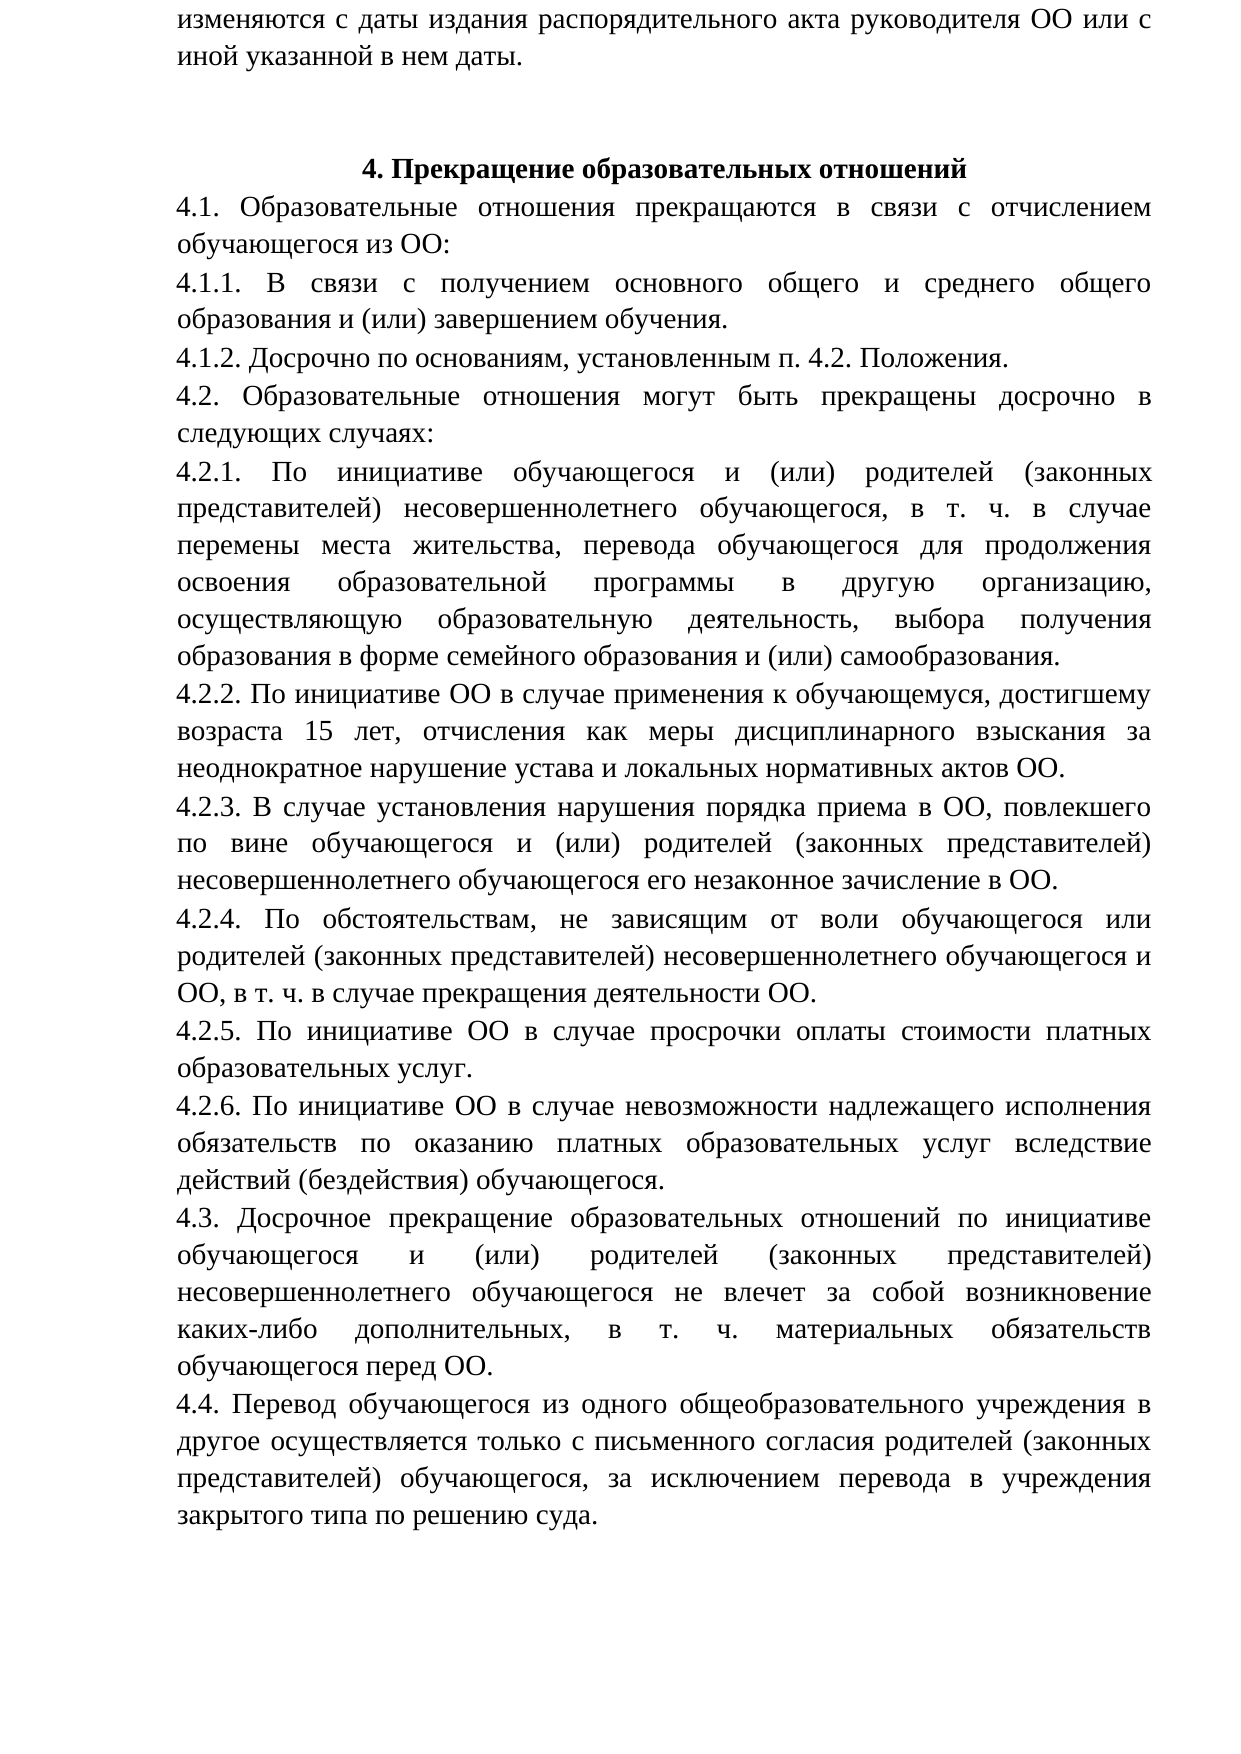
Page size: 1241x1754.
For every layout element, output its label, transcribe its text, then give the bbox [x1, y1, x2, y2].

text 4.2.1. По инициативе обучающегося и (или) родителей (законных представителей) несовершеннолетнего обучающегося, в т. ч. в случае перемены места жительства, перевода обучающегося для продолжения освоения образовательной программы в другую организацию, осуществляющую образовательную деятельность, выбора получения образования в форме семейного образования и (или) самообразования. [176, 454, 1152, 672]
text 4.2. Образовательные отношения могут быть прекращены досрочно в следующих случаях: [176, 378, 1152, 449]
text 4.1. Образовательные отношения прекращаются в связи с отчислением обучающегося из ОО: [176, 189, 1152, 260]
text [176, 1, 1152, 71]
text 4.2.4. По обстоятельствам, не зависящим от воли обучающегося или родителей (законных представителей) несовершеннолетнего обучающегося и ОО, в т. ч. в случае прекращения деятельности ОО. [176, 901, 1152, 1008]
text 4.1.2. Досрочно по основаниям, установленным п. 4.2. Положения. [176, 340, 1152, 373]
text 4.3. Досрочное прекращение образовательных отношений по инициативе обучающегося и (или) родителей (законных представителей) несовершеннолетнего обучающегося не влечет за собой возникновение каких-либо дополнительных, в т. ч. материальных обязательств обучающегося перед ОО. [176, 1201, 1152, 1382]
text 4.2.5. По инициативе ОО в случае просрочки оплаты стоимости платных образовательных услуг. [176, 1013, 1152, 1083]
text 4.1.1. В связи с получением основного общего и среднего общего образования и (или) завершением обучения. [176, 265, 1152, 335]
text 4.2.6. По инициативе ОО в случае невозможности надлежащего исполнения обязательств по оказанию платных образовательных услуг вследствие действий (бездействия) обучающегося. [176, 1088, 1152, 1196]
text 4. Прекращение образовательных отношений [177, 152, 1152, 185]
text 4.2.3. В случае установления нарушения порядка приема в ОО, повлекшего по вине обучающегося и (или) родителей (законных представителей) несовершеннолетнего обучающегося его незаконное зачисление в ОО. [176, 789, 1152, 896]
text 4.2.2. По инициативе ОО в случае применения к обучающемуся, достигшему возраста 15 лет, отчисления как меры дисциплинарного взыскания за неоднократное нарушение устава и локальных нормативных актов ОО. [176, 677, 1152, 784]
text 4.4. Перевод обучающегося из одного общеобразовательного учреждения в другое осуществляется только с письменного согласия родителей (законных представителей) обучающегося, за исключением перевода в учреждения закрытого типа по решению суда. [176, 1387, 1152, 1531]
